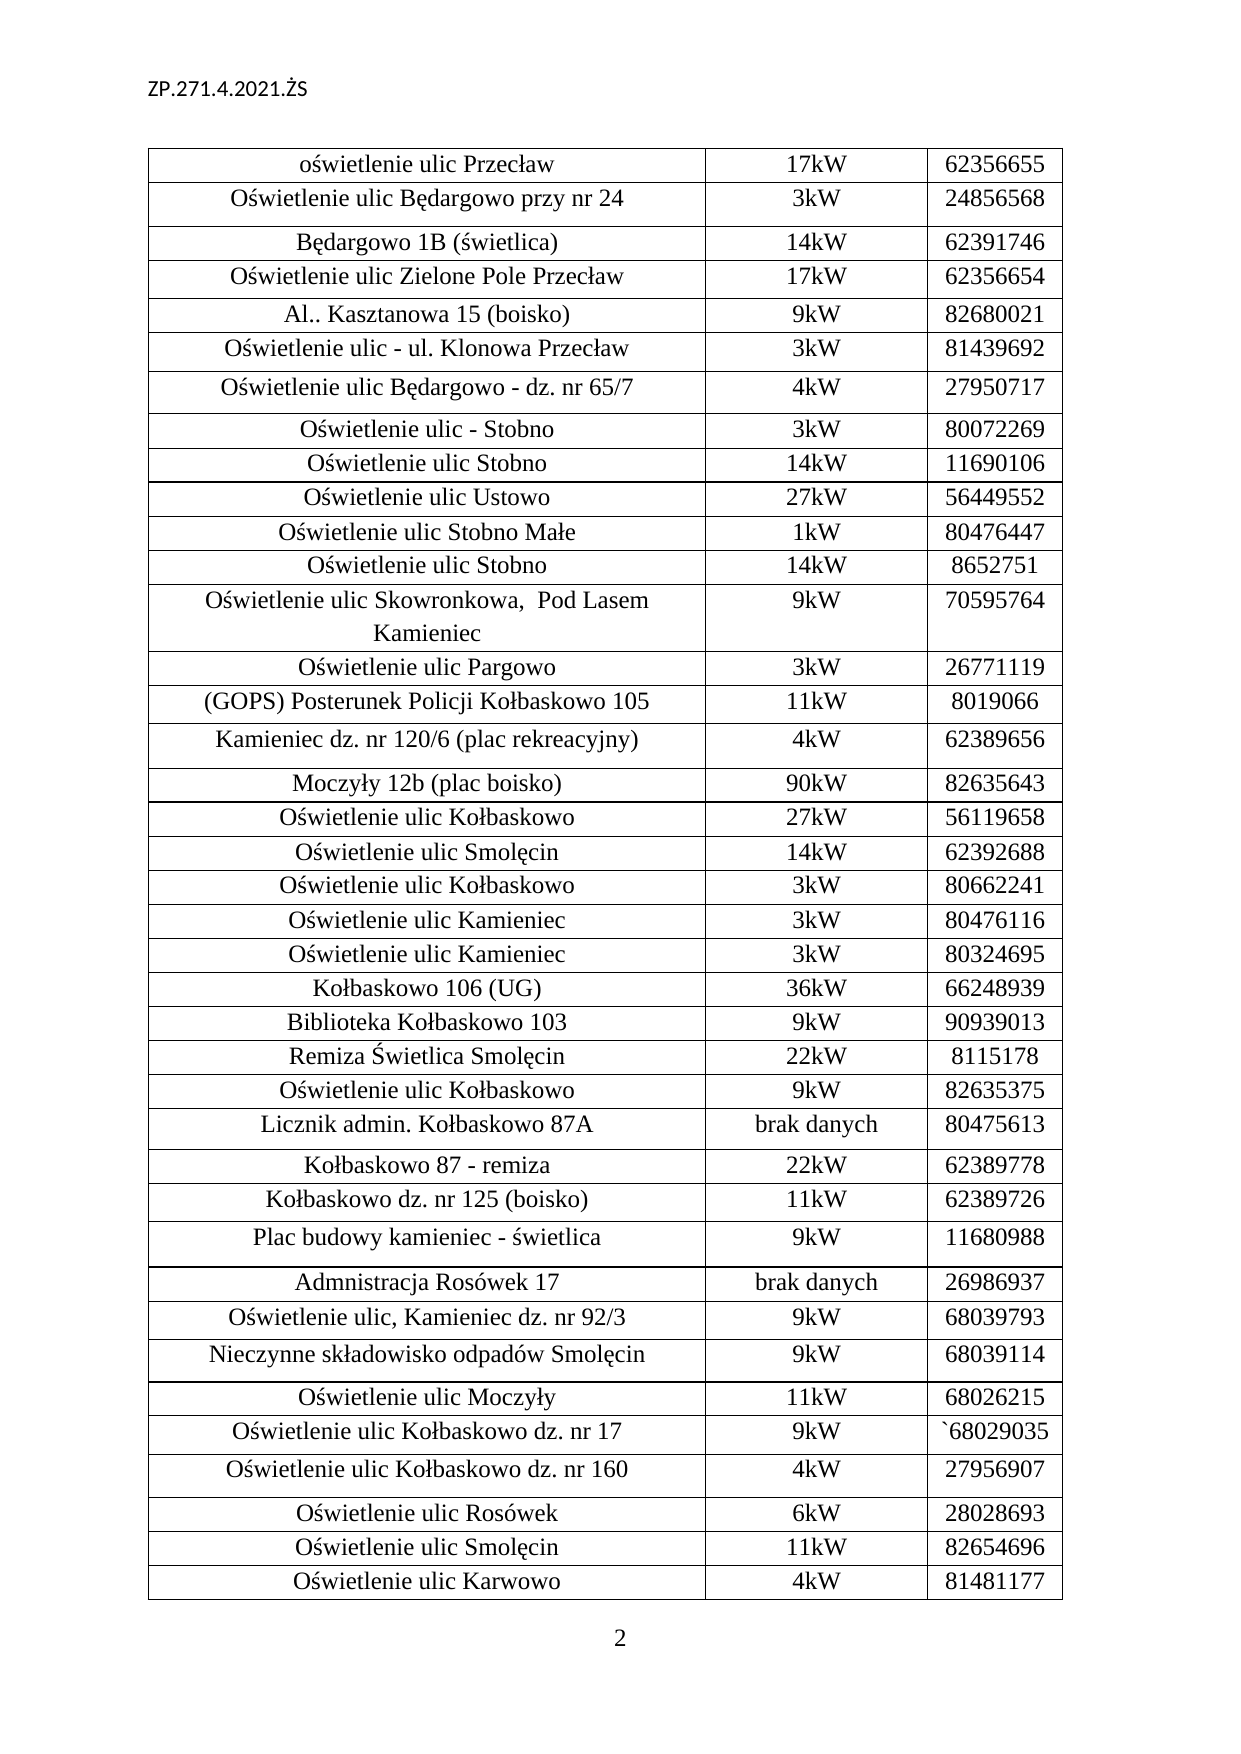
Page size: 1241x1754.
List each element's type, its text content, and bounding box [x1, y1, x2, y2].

table_cell oświetlenie ulic Przecław [149, 149, 705, 182]
table_cell 82654696 [928, 1532, 1062, 1565]
table_cell 24856568 [928, 183, 1062, 226]
table_cell 82680021 [928, 299, 1062, 332]
table_cell 11kW [706, 1532, 927, 1565]
table_cell 3kW [706, 333, 927, 371]
table_cell Nieczynne składowisko odpadów Smolęcin [149, 1340, 705, 1381]
table_cell Oświetlenie ulic Moczyły [149, 1383, 705, 1415]
table_cell 68039793 [928, 1302, 1062, 1338]
table_cell Oświetlenie ulic Karwowo [149, 1566, 705, 1599]
table_cell Oświetlenie ulic - Stobno [149, 414, 705, 447]
table_cell 17kW [706, 149, 927, 182]
table_cell 1kW [706, 517, 927, 549]
table_cell Oświetlenie ulic Kamieniec [149, 939, 705, 972]
table_cell Oświetlenie ulic Kołbaskowo [149, 803, 705, 836]
table_cell 27956907 [928, 1455, 1062, 1497]
table_cell `68029035 [928, 1416, 1062, 1453]
table_cell 9kW [706, 299, 927, 332]
table_cell Oświetlenie ulic Kołbaskowo [149, 871, 705, 904]
table_cell Oświetlenie ulic Kołbaskowo dz. nr 17 [149, 1416, 705, 1453]
table_cell 3kW [706, 905, 927, 938]
table_cell 62356654 [928, 261, 1062, 298]
table_cell Kołbaskowo 106 (UG) [149, 973, 705, 1006]
table_cell 9kW [706, 1075, 927, 1108]
table_cell 4kW [706, 1566, 927, 1599]
table_cell Biblioteka Kołbaskowo 103 [149, 1007, 705, 1040]
table_cell 90939013 [928, 1007, 1062, 1040]
table_cell 11kW [706, 686, 927, 723]
table_cell Al.. Kasztanowa 15 (boisko) [149, 299, 705, 332]
table_cell 4kW [706, 1455, 927, 1497]
table_cell 68039114 [928, 1340, 1062, 1381]
table_cell 62356655 [928, 149, 1062, 182]
table_cell 14kW [706, 227, 927, 260]
table_cell Oświetlenie ulic Smolęcin [149, 837, 705, 869]
table_cell 80324695 [928, 939, 1062, 972]
table_cell 17kW [706, 261, 927, 298]
table_cell 8019066 [928, 686, 1062, 723]
table_cell 80476447 [928, 517, 1062, 549]
table_cell 22kW [706, 1041, 927, 1074]
table_cell 3kW [706, 939, 927, 972]
table_cell brak danych [706, 1109, 927, 1149]
table_cell 90kW [706, 769, 927, 801]
table_cell Oświetlenie ulic Kołbaskowo [149, 1075, 705, 1108]
table_cell Oświetlenie ulic Pargowo [149, 652, 705, 685]
table_cell Plac budowy kamieniec - świetlica [149, 1222, 705, 1266]
table_cell 9kW [706, 1302, 927, 1338]
table_cell Kołbaskowo dz. nr 125 (boisko) [149, 1184, 705, 1221]
table_cell 3kW [706, 871, 927, 904]
table_cell 80476116 [928, 905, 1062, 938]
table_cell Admnistracja Rosówek 17 [149, 1268, 705, 1301]
table_cell 56119658 [928, 803, 1062, 836]
table_cell 9kW [706, 1340, 927, 1381]
table_cell brak danych [706, 1268, 927, 1301]
table_cell 11690106 [928, 449, 1062, 481]
table_cell (GOPS) Posterunek Policji Kołbaskowo 105 [149, 686, 705, 723]
table_cell 22kW [706, 1150, 927, 1183]
table_cell Kamieniec dz. nr 120/6 (plac rekreacyjny) [149, 724, 705, 767]
table_cell 80662241 [928, 871, 1062, 904]
table_cell Oświetlenie ulic Skowronkowa, Pod Lasem Kamieniec [149, 585, 705, 651]
table_cell 3kW [706, 414, 927, 447]
table_cell 28028693 [928, 1498, 1062, 1531]
table_cell 6kW [706, 1498, 927, 1531]
table_cell Remiza Świetlica Smolęcin [149, 1041, 705, 1074]
table_cell 62389778 [928, 1150, 1062, 1183]
table_cell 27kW [706, 803, 927, 836]
table_cell 11kW [706, 1383, 927, 1415]
table_cell 26986937 [928, 1268, 1062, 1301]
table_cell Moczyły 12b (plac boisko) [149, 769, 705, 801]
table_cell 9kW [706, 1007, 927, 1040]
table_cell 81481177 [928, 1566, 1062, 1599]
table_cell Oświetlenie ulic Będargowo przy nr 24 [149, 183, 705, 226]
table_cell Oświetlenie ulic Ustowo [149, 483, 705, 516]
table_cell 14kW [706, 551, 927, 584]
table_cell 81439692 [928, 333, 1062, 371]
table_cell Oświetlenie ulic Stobno [149, 551, 705, 584]
table_cell 14kW [706, 449, 927, 481]
table_cell 9kW [706, 1222, 927, 1266]
table_cell 9kW [706, 585, 927, 651]
table_cell 8652751 [928, 551, 1062, 584]
table_cell 3kW [706, 183, 927, 226]
table_cell 11kW [706, 1184, 927, 1221]
table_cell 66248939 [928, 973, 1062, 1006]
table_cell 9kW [706, 1416, 927, 1453]
table_cell Oświetlenie ulic Rosówek [149, 1498, 705, 1531]
table_cell 26771119 [928, 652, 1062, 685]
table_cell Oświetlenie ulic Stobno [149, 449, 705, 481]
table_cell 11680988 [928, 1222, 1062, 1266]
table_cell Oświetlenie ulic, Kamieniec dz. nr 92/3 [149, 1302, 705, 1338]
table_cell 82635643 [928, 769, 1062, 801]
table_cell Oświetlenie ulic Zielone Pole Przecław [149, 261, 705, 298]
table_cell Kołbaskowo 87 - remiza [149, 1150, 705, 1183]
table_cell Oświetlenie ulic - ul. Klonowa Przecław [149, 333, 705, 371]
table_cell 82635375 [928, 1075, 1062, 1108]
table_cell 36kW [706, 973, 927, 1006]
table_cell Oświetlenie ulic Stobno Małe [149, 517, 705, 549]
table_cell Oświetlenie ulic Będargowo - dz. nr 65/7 [149, 372, 705, 413]
table_cell 8115178 [928, 1041, 1062, 1074]
table_cell 70595764 [928, 585, 1062, 651]
table_cell Będargowo 1B (świetlica) [149, 227, 705, 260]
table_cell 4kW [706, 724, 927, 767]
table_cell 62392688 [928, 837, 1062, 869]
table_cell 4kW [706, 372, 927, 413]
table_cell 68026215 [928, 1383, 1062, 1415]
table_cell 3kW [706, 652, 927, 685]
table_cell Oświetlenie ulic Smolęcin [149, 1532, 705, 1565]
table_cell 62389656 [928, 724, 1062, 767]
table_cell 62391746 [928, 227, 1062, 260]
table_cell 80072269 [928, 414, 1062, 447]
table_cell 27kW [706, 483, 927, 516]
table_cell 27950717 [928, 372, 1062, 413]
table_cell Oświetlenie ulic Kamieniec [149, 905, 705, 938]
table_cell 14kW [706, 837, 927, 869]
table_cell Licznik admin. Kołbaskowo 87A [149, 1109, 705, 1149]
table_cell Oświetlenie ulic Kołbaskowo dz. nr 160 [149, 1455, 705, 1497]
table_cell 56449552 [928, 483, 1062, 516]
table_cell 80475613 [928, 1109, 1062, 1149]
table_cell 62389726 [928, 1184, 1062, 1221]
